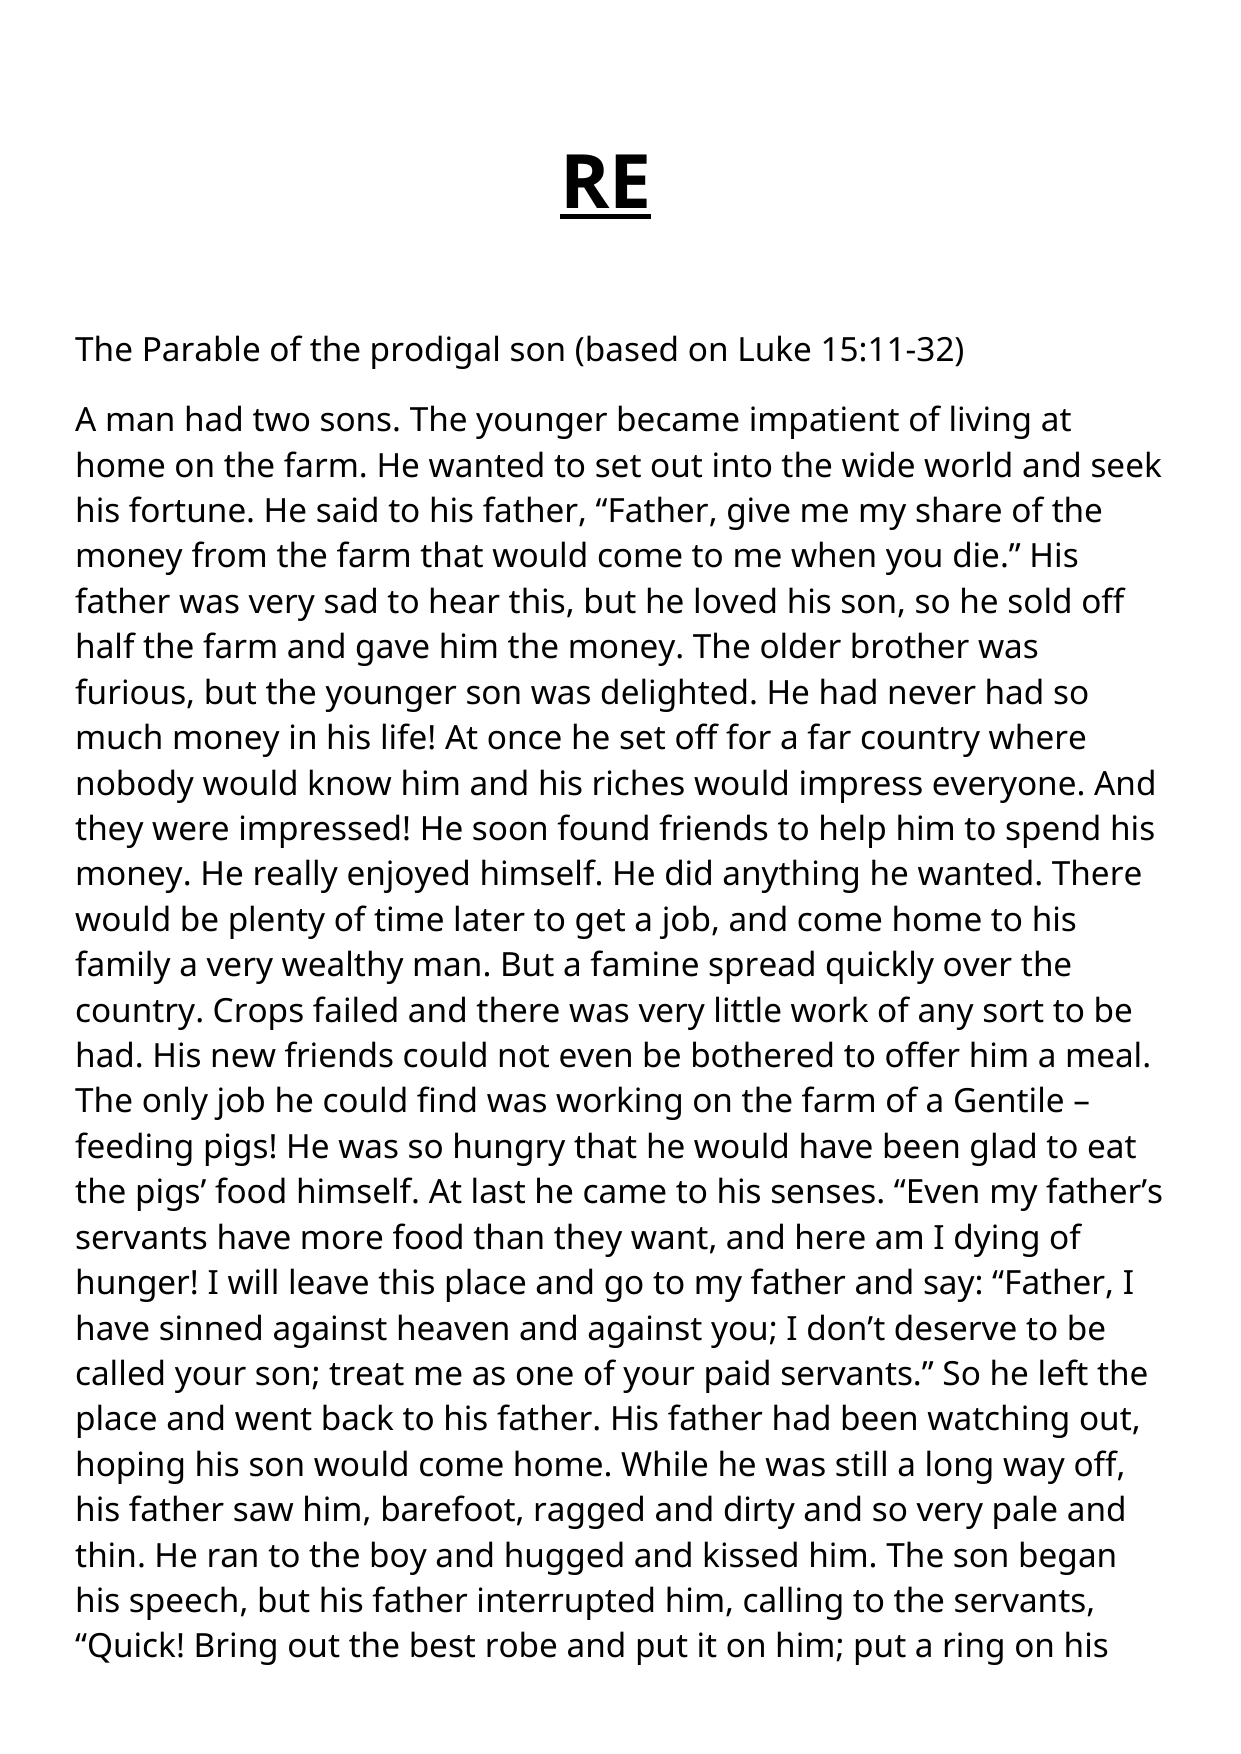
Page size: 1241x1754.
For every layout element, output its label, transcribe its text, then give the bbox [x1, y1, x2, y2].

text The Parable of the prodigal son (based on Luke 15:11-32) [75, 326, 1165, 371]
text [75, 396, 1165, 1668]
text RE [75, 128, 1136, 230]
